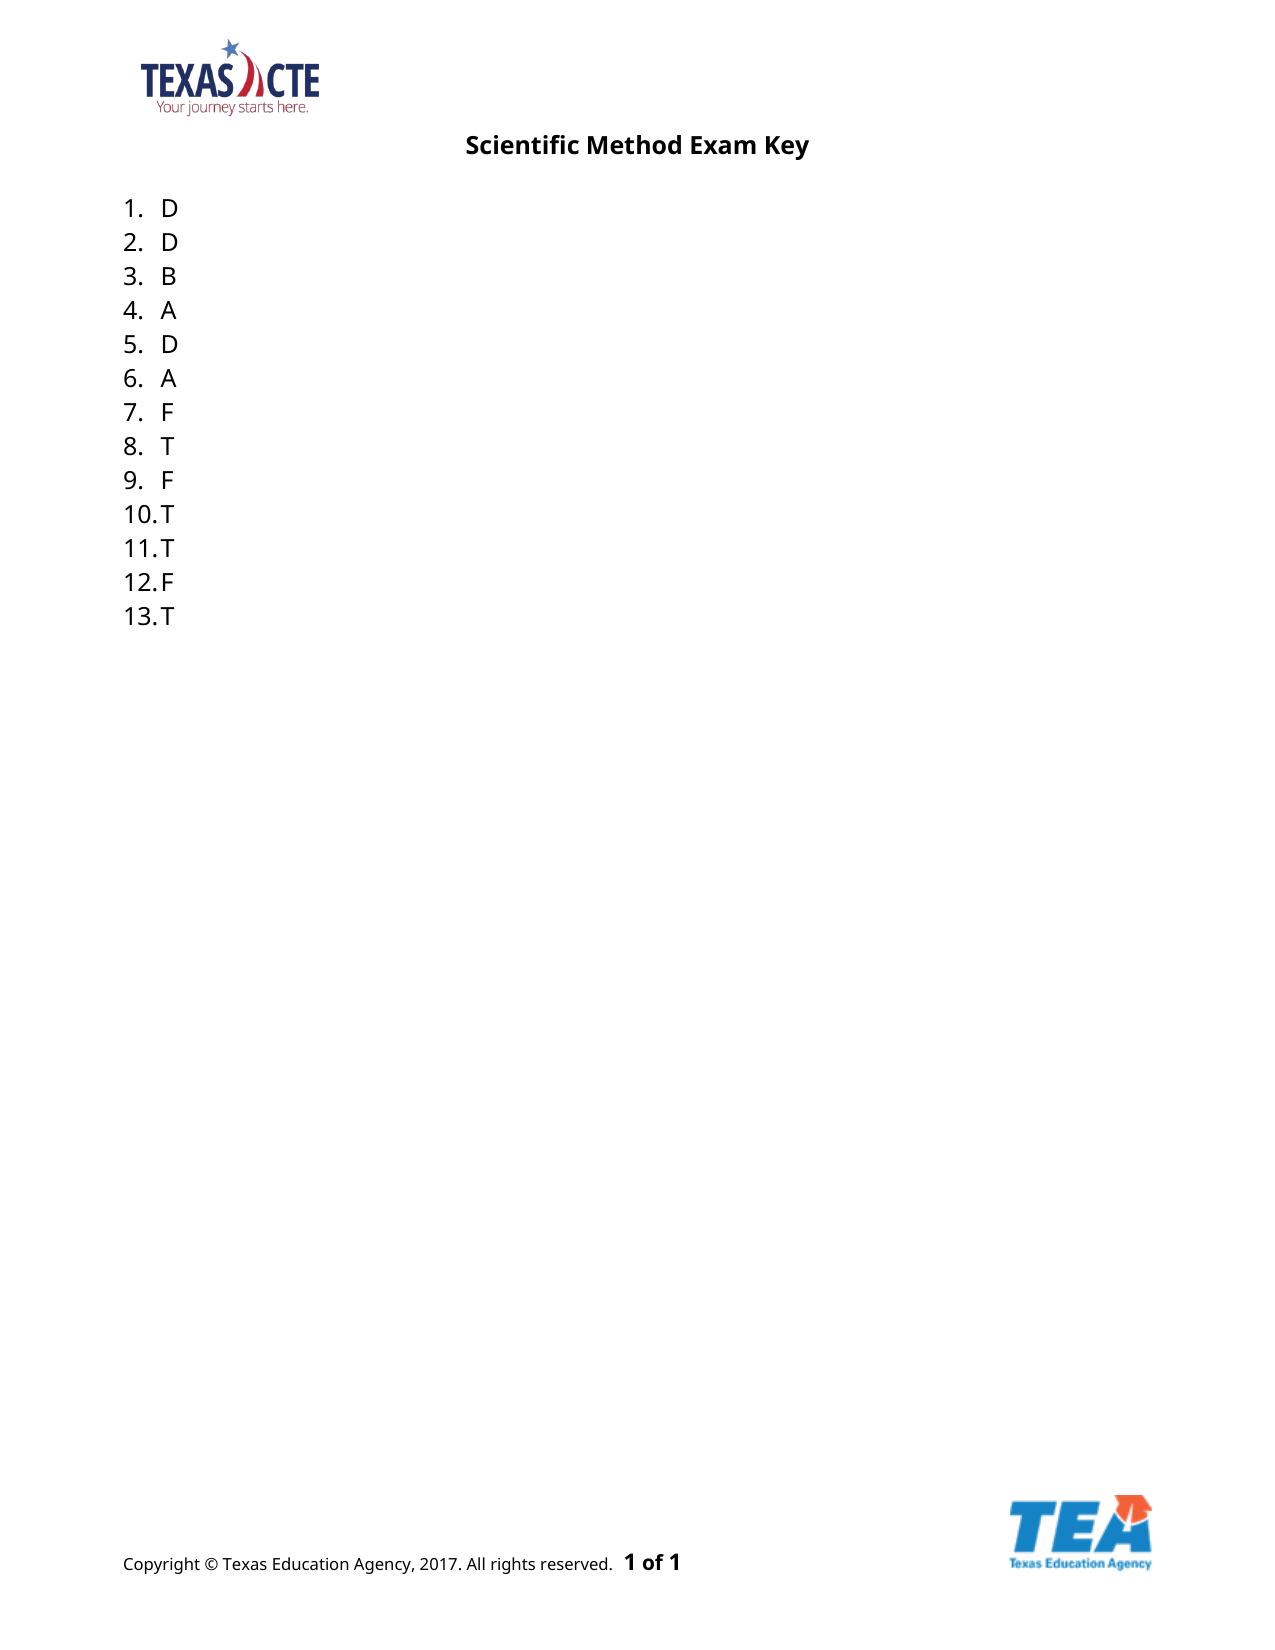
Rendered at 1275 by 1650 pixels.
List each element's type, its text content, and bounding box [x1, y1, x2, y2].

list F [123, 395, 1152, 429]
picture [122, 28, 338, 127]
text Scientific Method Exam Key [123, 127, 1152, 162]
list D [123, 224, 1152, 258]
list A [123, 292, 1152, 327]
list D [123, 190, 1152, 224]
list A [123, 361, 1152, 395]
list T [123, 429, 1152, 463]
list T [123, 531, 1152, 565]
list D [123, 327, 1152, 361]
picture [1009, 1495, 1153, 1571]
list B [123, 258, 1152, 292]
list T [123, 599, 1152, 633]
list F [123, 463, 1152, 497]
list F [123, 565, 1152, 599]
list T [123, 497, 1152, 531]
